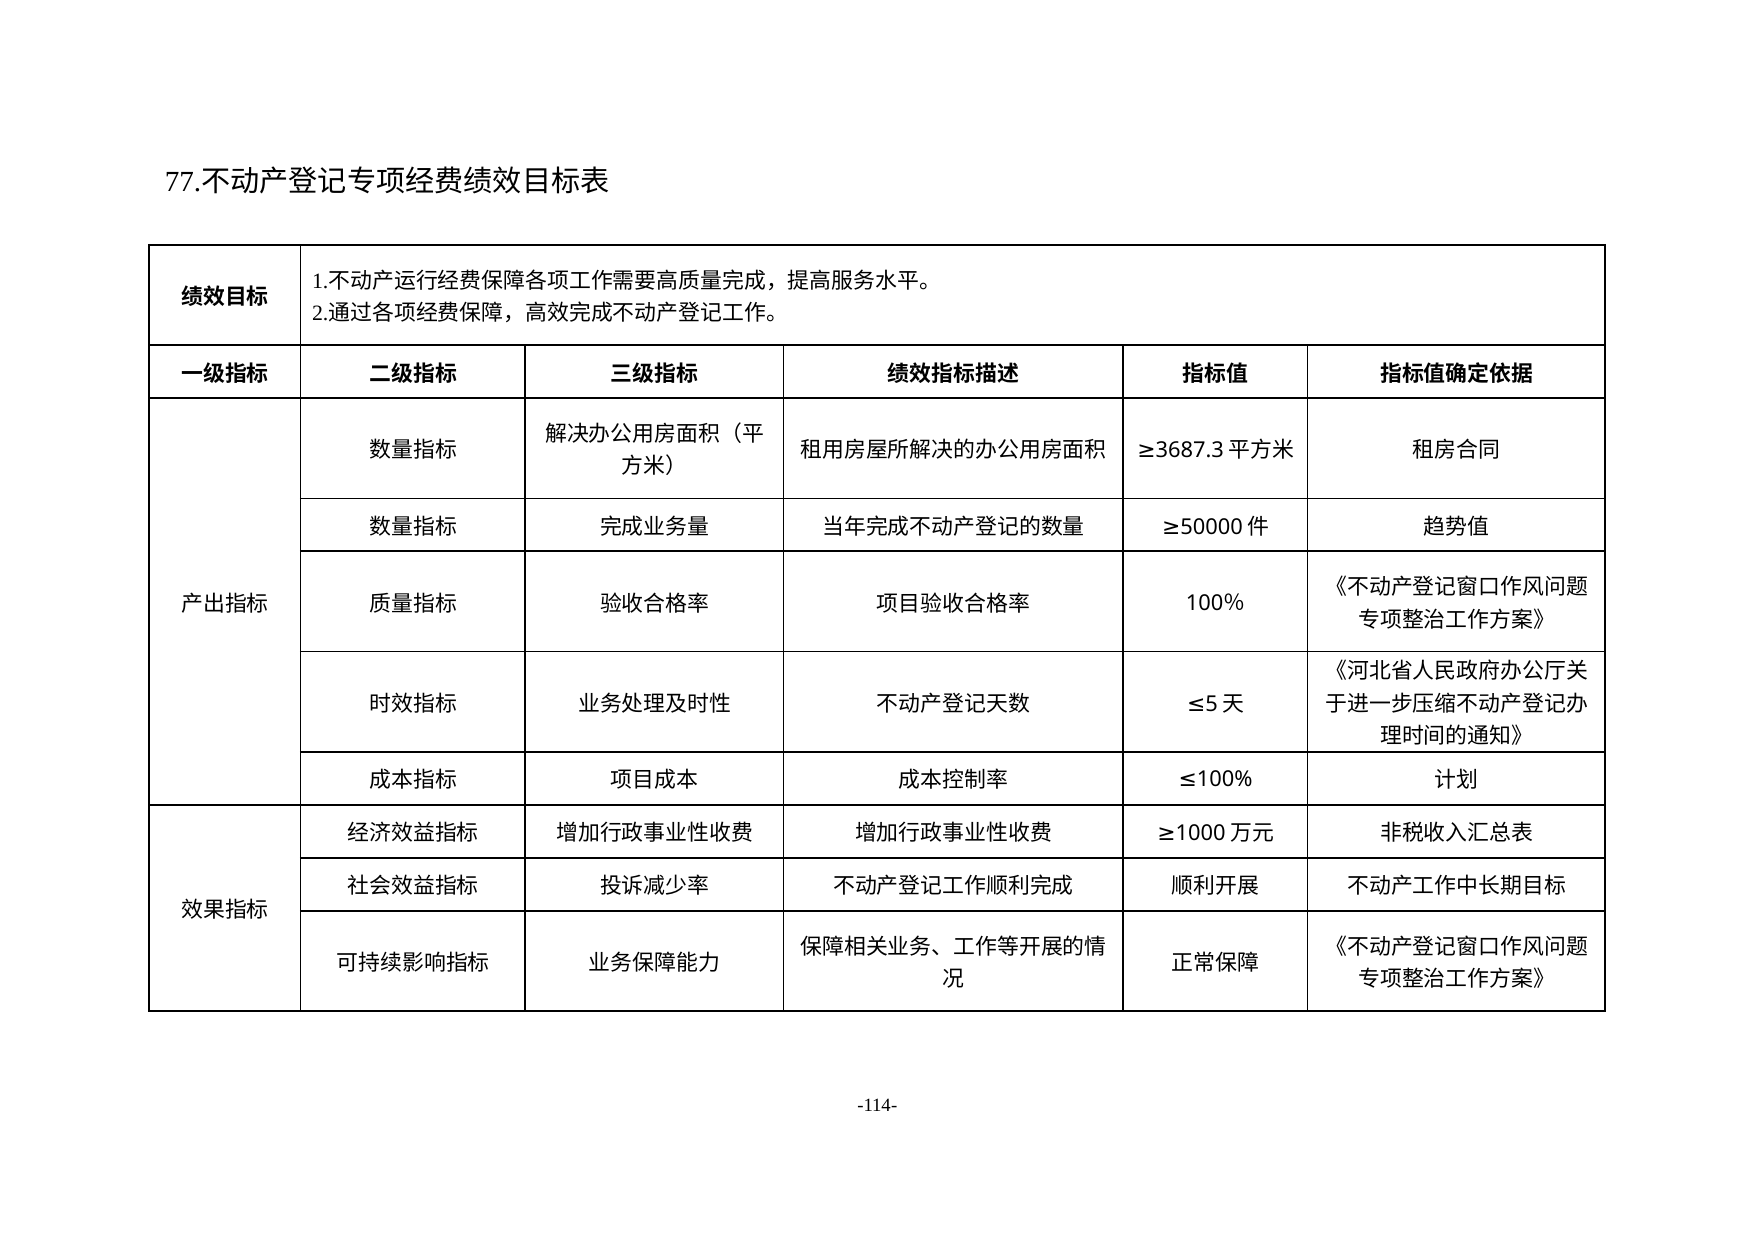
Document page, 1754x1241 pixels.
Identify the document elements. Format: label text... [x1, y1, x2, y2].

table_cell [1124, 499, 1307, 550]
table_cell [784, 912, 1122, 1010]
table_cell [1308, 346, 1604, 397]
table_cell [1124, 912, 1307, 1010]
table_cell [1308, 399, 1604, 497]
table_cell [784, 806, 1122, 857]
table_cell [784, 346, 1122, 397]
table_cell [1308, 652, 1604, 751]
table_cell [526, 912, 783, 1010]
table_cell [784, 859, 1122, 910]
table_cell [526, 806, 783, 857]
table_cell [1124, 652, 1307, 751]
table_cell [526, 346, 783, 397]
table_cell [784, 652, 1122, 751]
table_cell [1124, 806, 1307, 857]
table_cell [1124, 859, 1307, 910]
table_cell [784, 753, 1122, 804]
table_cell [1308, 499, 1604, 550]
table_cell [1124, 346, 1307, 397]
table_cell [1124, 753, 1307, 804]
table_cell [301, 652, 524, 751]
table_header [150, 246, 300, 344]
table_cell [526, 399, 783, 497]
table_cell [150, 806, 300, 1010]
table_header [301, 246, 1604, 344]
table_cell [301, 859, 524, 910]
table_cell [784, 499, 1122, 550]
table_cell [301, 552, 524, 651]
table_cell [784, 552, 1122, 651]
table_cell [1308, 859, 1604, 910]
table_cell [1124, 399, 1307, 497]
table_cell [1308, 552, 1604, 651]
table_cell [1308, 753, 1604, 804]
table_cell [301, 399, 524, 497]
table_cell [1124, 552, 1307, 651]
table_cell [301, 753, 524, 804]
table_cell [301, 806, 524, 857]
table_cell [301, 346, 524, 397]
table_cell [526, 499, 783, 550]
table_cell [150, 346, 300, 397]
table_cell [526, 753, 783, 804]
text 77.不动产登记专项经费绩效目标表{ TC 2、办公自动化（OA）和督查督办系统升级及推广费绩效目标表 \f C \l 1 } [106, 146, 1648, 211]
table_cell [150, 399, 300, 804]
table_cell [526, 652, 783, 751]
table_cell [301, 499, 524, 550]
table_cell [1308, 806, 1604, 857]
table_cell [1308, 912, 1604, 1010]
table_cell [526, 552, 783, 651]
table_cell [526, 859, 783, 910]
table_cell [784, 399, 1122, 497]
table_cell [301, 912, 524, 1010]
